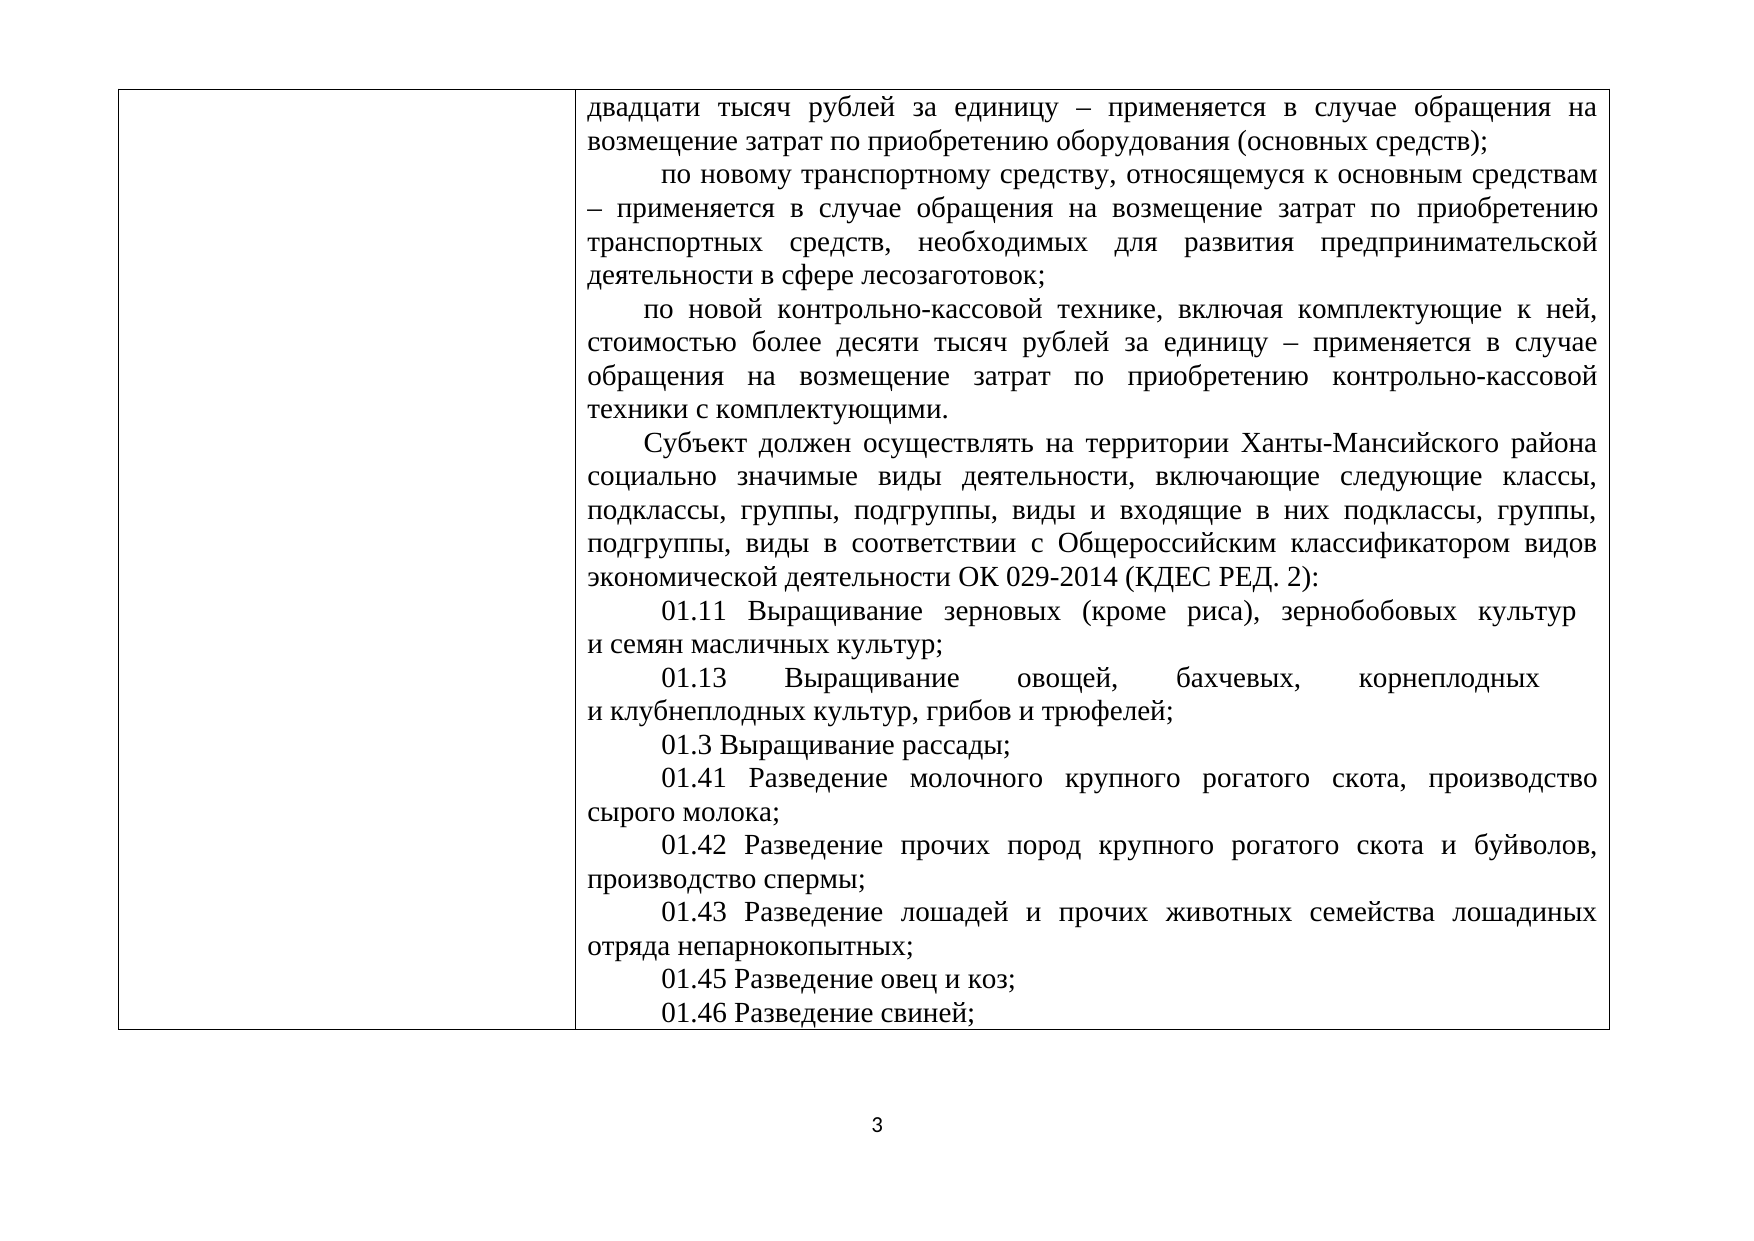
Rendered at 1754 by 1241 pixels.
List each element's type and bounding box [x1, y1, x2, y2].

table_cell [576, 90, 1609, 1029]
table_cell [119, 90, 575, 1029]
